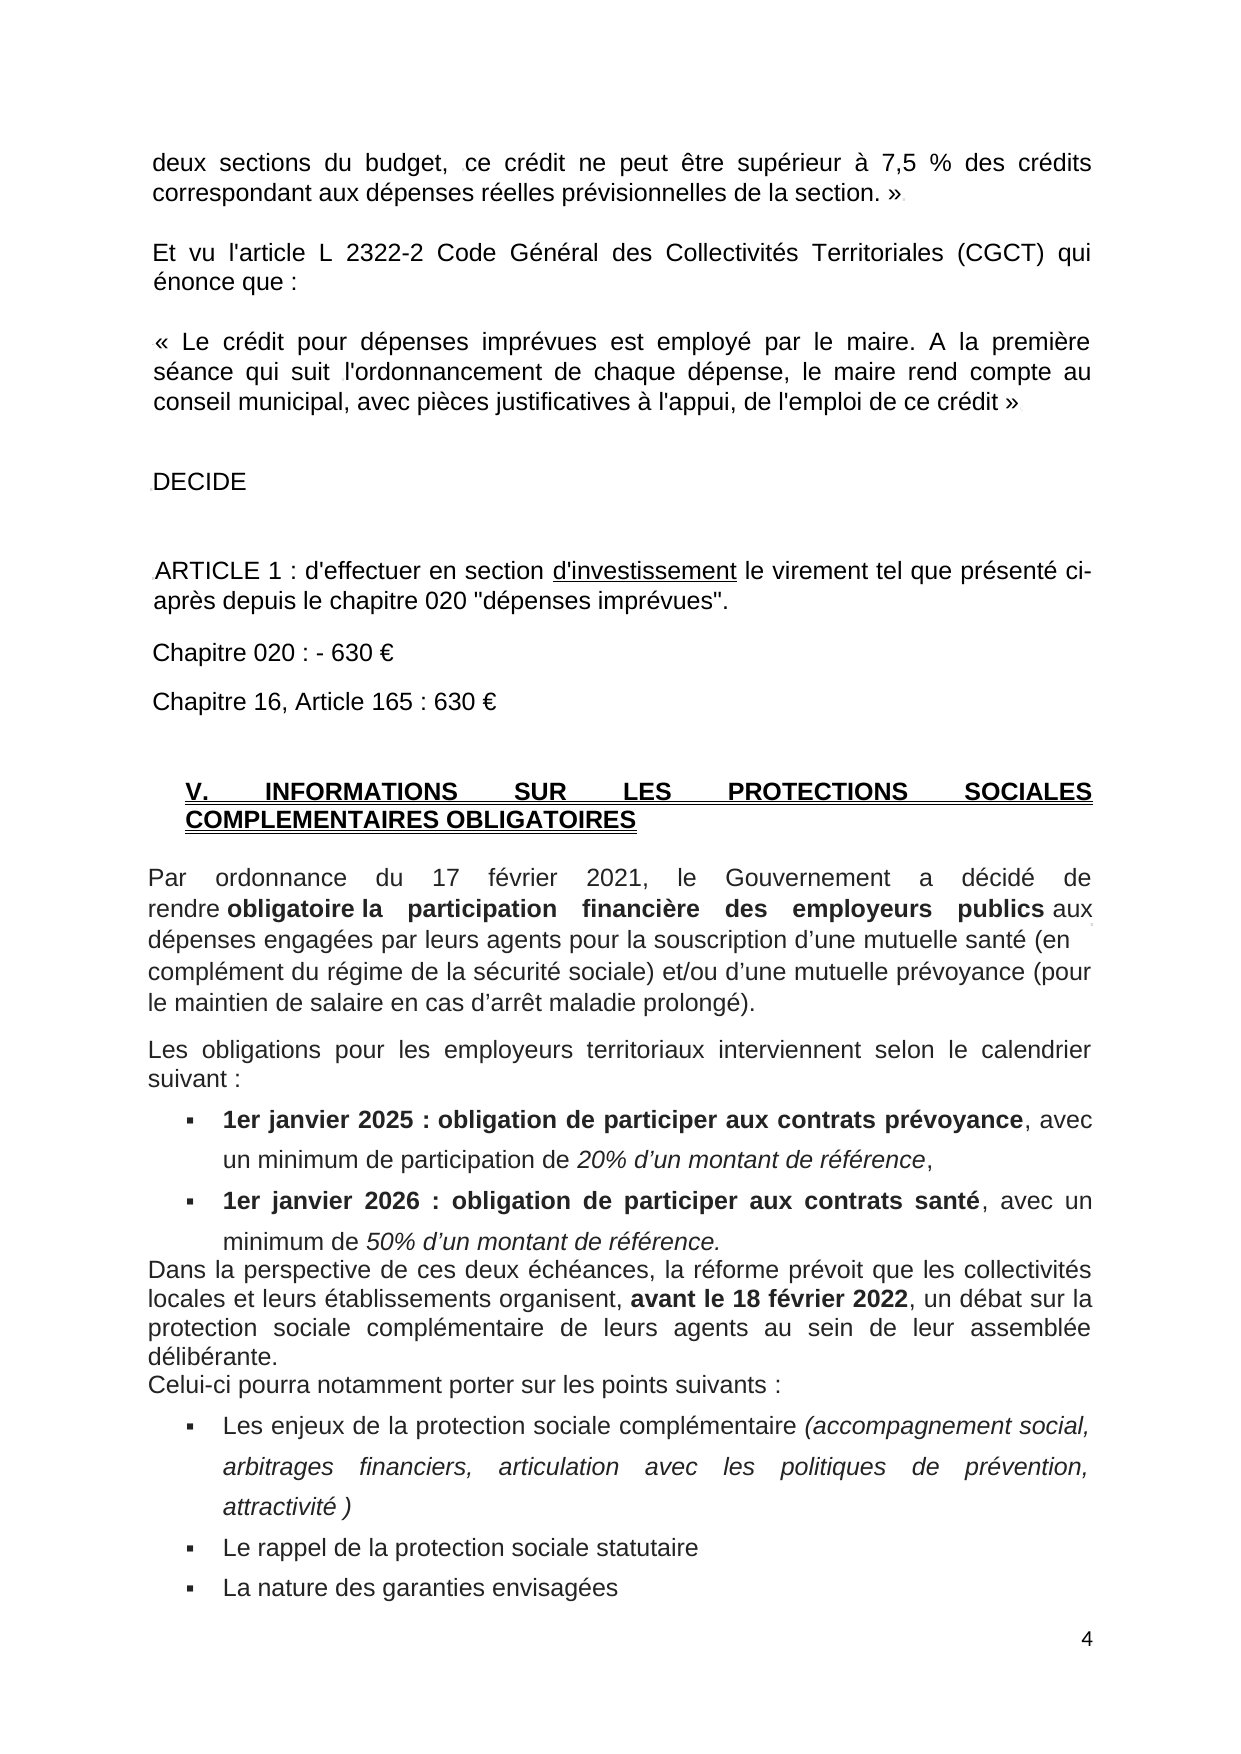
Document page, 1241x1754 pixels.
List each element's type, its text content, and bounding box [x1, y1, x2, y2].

text V. INFORMATIONS SUR LES PROTECTIONS SOCIALES COMPLEMENTAIRES OBLIGATOIRES [185, 777, 1093, 801]
text V. INFORMATIONS SUR LES PROTECTIONS SOCIALES COMPLEMENTAIRES OBLIGATOIRES [185, 805, 1093, 834]
text Celui-ci pourra notamment porter sur les points suivants : [148, 1370, 1093, 1399]
text DECIDE [150, 467, 1093, 496]
list 1er janvier 2025 : obligation de participer aux contrats prévoyance, avec un minimum de participation de 20% d’un montant de référence, [185, 1093, 1093, 1174]
list La nature des garanties envisagées [185, 1561, 1093, 1602]
text Chapitre 16, Article 165 : 630 € [152, 687, 1093, 716]
text Chapitre 020 : - 630 € [152, 638, 1093, 667]
list Les enjeux de la protection sociale complémentaire (accompagnement social, arbitrages financiers, articulation avec les politiques de prévention, attractivité ) [185, 1399, 1093, 1521]
text ARTICLE 1 : d'effectuer en section d'investissement le virement tel que présenté ci-après depuis le chapitre 020 "dépenses imprévues". [152, 556, 1093, 614]
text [152, 148, 1093, 206]
text Par ordonnance du 17 février 2021, le Gouvernement a décidé de rendre obligatoire la participation financière des employeurs publics aux dépenses engagées par leurs agents pour la souscription d’une mutuelle santé (en complément du régime de la sécurité sociale) et/ou d’une mutuelle prévoyance (pour le maintien de salaire en cas d’arrêt maladie prolongé). [148, 985, 1093, 1016]
text Et vu l'article L 2322-2 Code Général des Collectivités Territoriales (CGCT) qui énonce que : [152, 237, 1093, 296]
text Par ordonnance du 17 février 2021, le Gouvernement a décidé de rendre obligatoire la participation financière des employeurs publics aux dépenses engagées par leurs agents pour la souscription d’une mutuelle santé (en complément du régime de la sécurité sociale) et/ou d’une mutuelle prévoyance (pour le maintien de salaire en cas d’arrêt maladie prolongé). [148, 892, 1093, 956]
list Le rappel de la protection sociale statutaire [185, 1521, 1093, 1561]
text Dans la perspective de ces deux échéances, la réforme prévoit que les collectivités locales et leurs établissements organisent, avant le 18 février 2022, un débat sur la protection sociale complémentaire de leurs agents au sein de leur assemblée délibérante. [148, 1255, 1093, 1370]
text « Le crédit pour dépenses imprévues est employé par le maire. A la première séance qui suit l'ordonnancement de chaque dépense, le maire rend compte au conseil municipal, avec pièces justificatives à l'appui, de l'emploi de ce crédit » [152, 327, 1093, 416]
text Les obligations pour les employeurs territoriaux interviennent selon le calendrier suivant : [148, 1035, 1093, 1093]
list 1er janvier 2026 : obligation de participer aux contrats santé, avec un minimum de 50% d’un montant de référence. [185, 1174, 1093, 1255]
